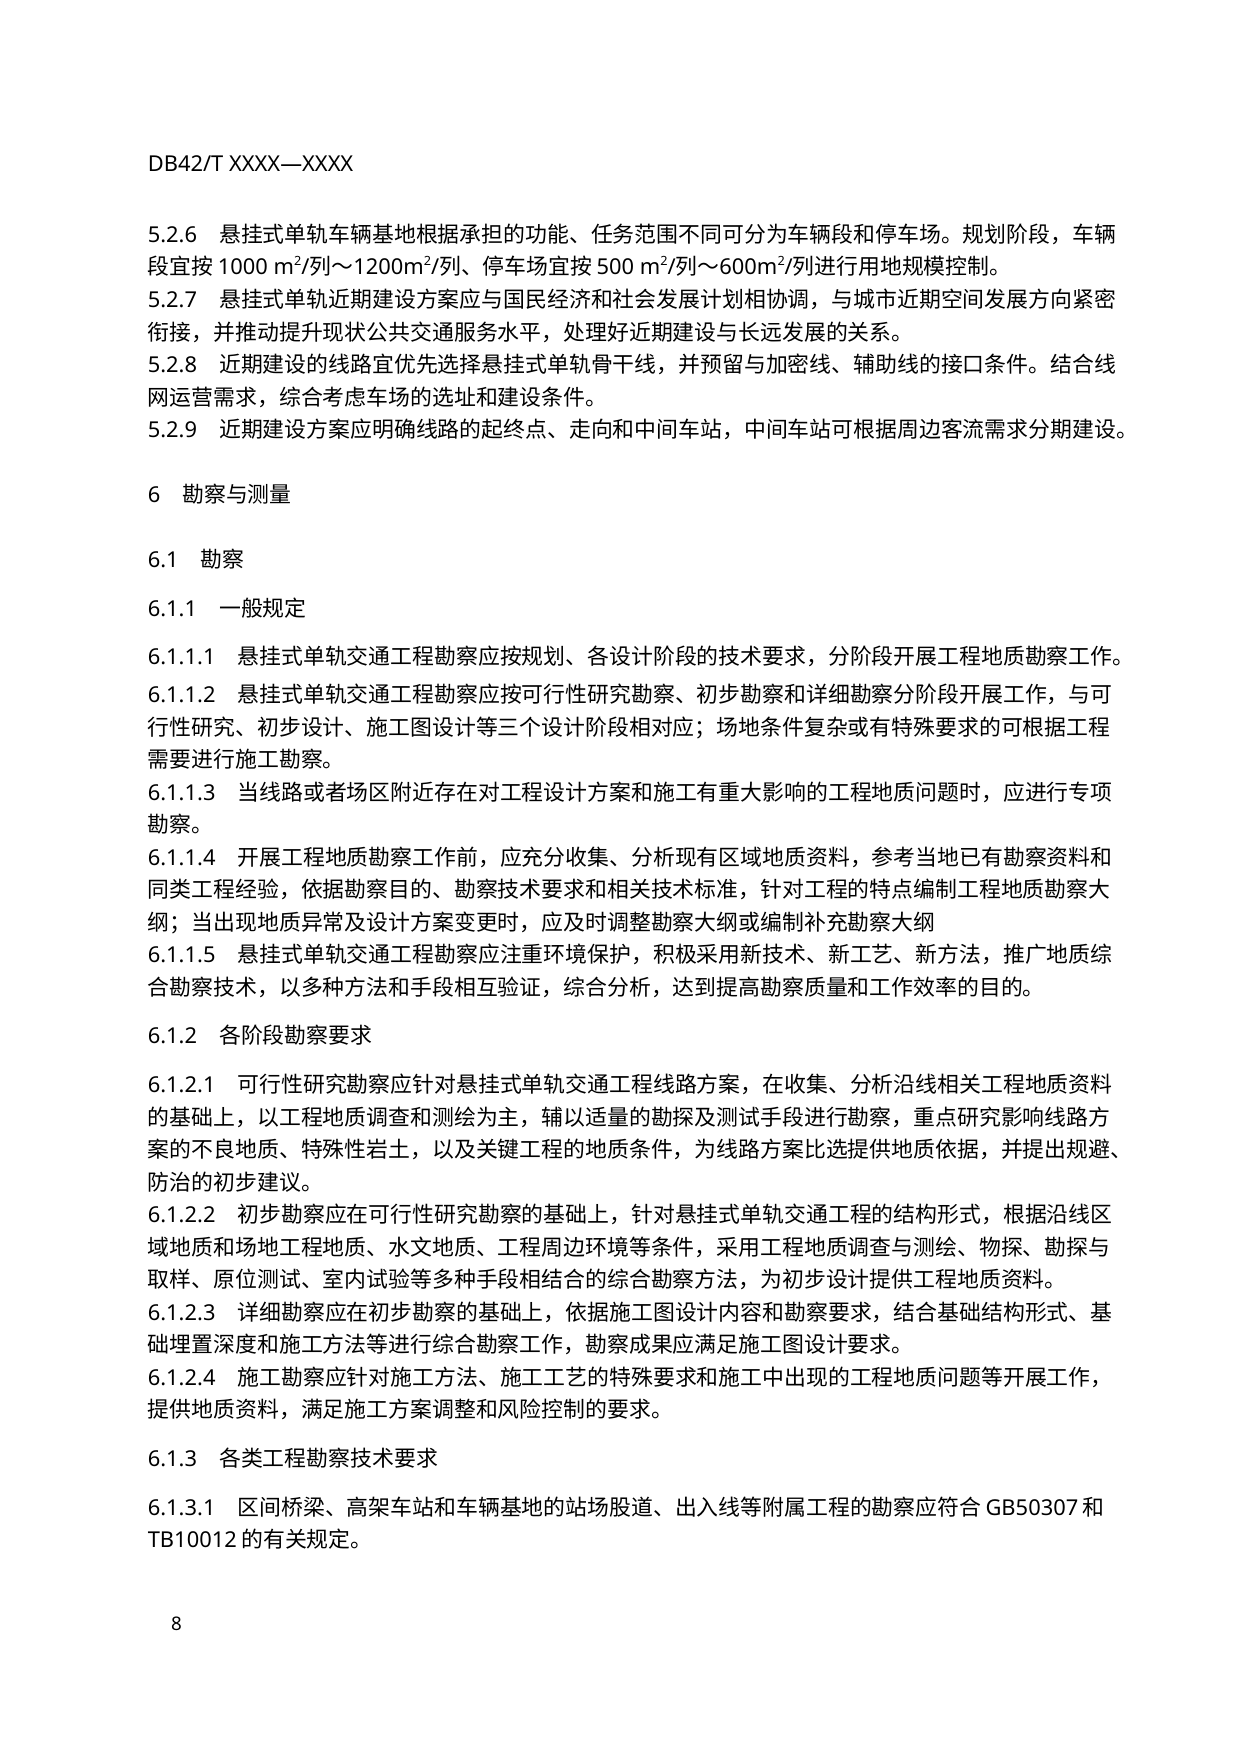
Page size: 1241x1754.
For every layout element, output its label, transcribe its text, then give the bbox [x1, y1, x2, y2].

text 一般规定 [148, 590, 1122, 623]
text 勘察与测量 [148, 477, 1122, 509]
text 施工勘察应针对施工方法、施工工艺的特殊要求和施工中出现的工程地质问题等开展工作，提供地质资料，满足施工方案调整和风险控制的要求。 [148, 1359, 1122, 1424]
text 悬挂式单轨车辆基地根据承担的功能、任务范围不同可分为车辆段和停车场。规划阶段，车辆段宜按1000 m2/列～1200m2/列、停车场宜按500 m2/列～600m2/列进行用地规模控制。 [148, 217, 1122, 282]
text 各阶段勘察要求 [148, 1018, 1122, 1051]
text 悬挂式单轨近期建设方案应与国民经济和社会发展计划相协调，与城市近期空间发展方向紧密衔接，并推动提升现状公共交通服务水平，处理好近期建设与长远发展的关系。 [148, 282, 1122, 347]
text 悬挂式单轨交通工程勘察应按可行性研究勘察、初步勘察和详细勘察分阶段开展工作，与可行性研究、初步设计、施工图设计等三个设计阶段相对应；场地条件复杂或有特殊要求的可根据工程需要进行施工勘察。 [148, 677, 1122, 774]
text 详细勘察应在初步勘察的基础上，依据施工图设计内容和勘察要求，结合基础结构形式、基础埋置深度和施工方法等进行综合勘察工作，勘察成果应满足施工图设计要求。 [148, 1294, 1122, 1359]
text 当线路或者场区附近存在对工程设计方案和施工有重大影响的工程地质问题时，应进行专项勘察。 [148, 774, 1122, 839]
text 开展工程地质勘察工作前，应充分收集、分析现有区域地质资料，参考当地已有勘察资料和同类工程经验，依据勘察目的、勘察技术要求和相关技术标准，针对工程的特点编制工程地质勘察大纲；当出现地质异常及设计方案变更时，应及时调整勘察大纲或编制补充勘察大纲 [148, 839, 1122, 937]
text 区间桥梁、高架车站和车辆基地的站场股道、出入线等附属工程的勘察应符合GB50307和TB10012的有关规定。 [148, 1489, 1122, 1554]
text 各类工程勘察技术要求 [148, 1441, 1122, 1473]
text 悬挂式单轨交通工程勘察应注重环境保护，积极采用新技术、新工艺、新方法，推广地质综合勘察技术，以多种方法和手段相互验证，综合分析，达到提高勘察质量和工作效率的目的。 [148, 937, 1122, 1002]
text 近期建设的线路宜优先选择悬挂式单轨骨干线，并预留与加密线、辅助线的接口条件。结合线网运营需求，综合考虑车场的选址和建设条件。 [148, 347, 1122, 412]
text 悬挂式单轨交通工程勘察应按规划、各设计阶段的技术要求，分阶段开展工程地质勘察工作。 [148, 639, 1122, 672]
text 可行性研究勘察应针对悬挂式单轨交通工程线路方案，在收集、分析沿线相关工程地质资料的基础上，以工程地质调查和测绘为主，辅以适量的勘探及测试手段进行勘察，重点研究影响线路方案的不良地质、特殊性岩土，以及关键工程的地质条件，为线路方案比选提供地质依据，并提出规避、防治的初步建议。 [148, 1067, 1122, 1197]
text 近期建设方案应明确线路的起终点、走向和中间车站，中间车站可根据周边客流需求分期建设。 [148, 412, 1122, 444]
text 勘察 [148, 542, 1122, 574]
text 初步勘察应在可行性研究勘察的基础上，针对悬挂式单轨交通工程的结构形式，根据沿线区域地质和场地工程地质、水文地质、工程周边环境等条件，采用工程地质调查与测绘、物探、勘探与取样、原位测试、室内试验等多种手段相结合的综合勘察方法，为初步设计提供工程地质资料。 [148, 1197, 1122, 1294]
